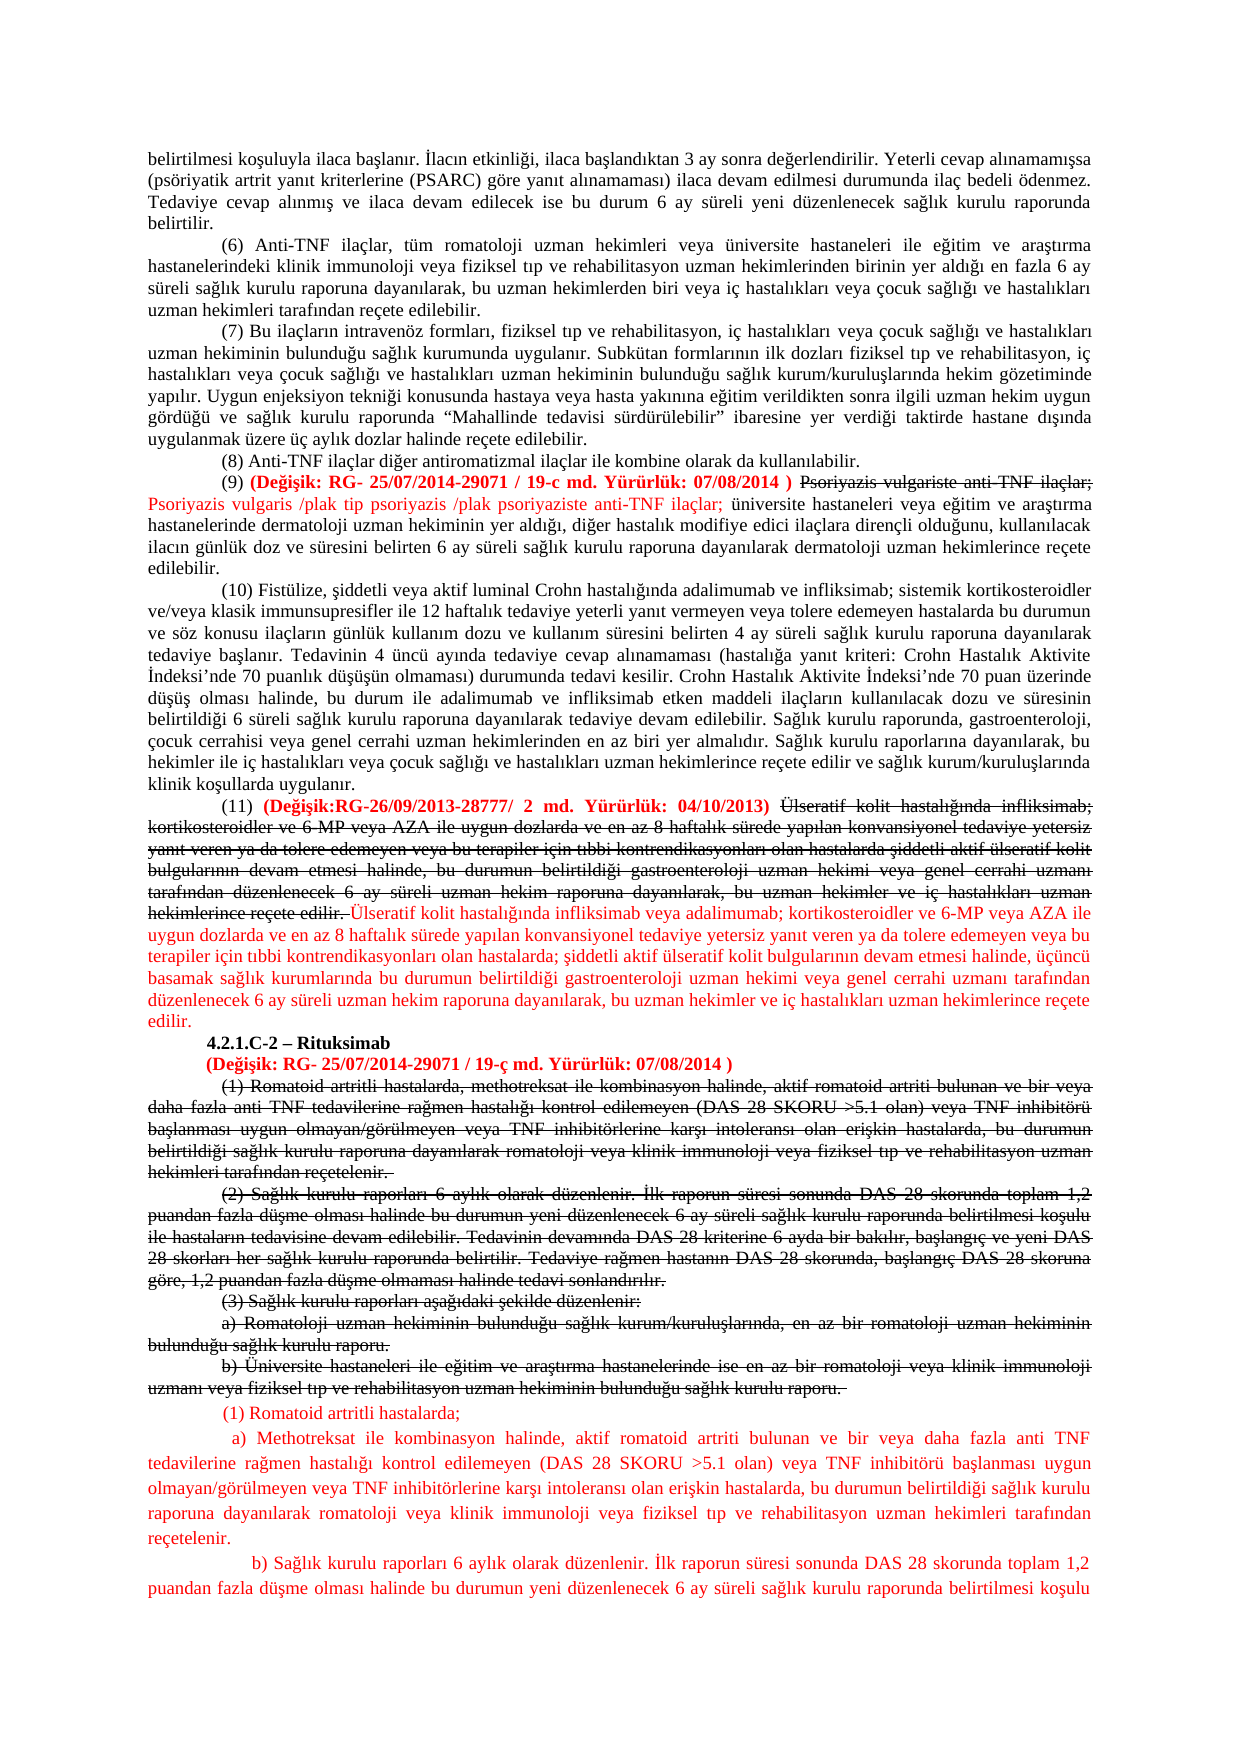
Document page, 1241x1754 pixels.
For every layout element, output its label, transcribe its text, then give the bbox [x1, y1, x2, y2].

text 4.2.1.C-2 – Rituksimab [148, 1290, 1093, 1312]
text (3) Sağlık kurulu raporları aşağıdaki şekilde düzenlenir: [148, 1549, 1093, 1571]
text (5) Psöriyatik artritli hastalarda; en az 3 farklı hastalık modifiye edici antiromatizmal ilacı uygun dozunda en az üçer ay olmak üzere kullanmış olmasına rağmen hastalık aktivitesinin kontrol altına alınamadığı (bir ay arayla yapılmış iki ayrı muayenede en az üç hassas eklem ve en az üç şiş eklem olması) durumlarda, bu durumun sağlık kurulu raporunda belirtilmesi koşuluyla ilaca başlanır. İlacın etkinliği, ilaca başlandıktan 3 ay sonra değerlendirilir. Yeterli cevap alınamamışsa (psöriyatik artrit yanıt kriterlerine (PSARC) göre yanıt alınamaması) ilaca devam edilmesi durumunda ilaç bedeli ödenmez. Tedaviye cevap alınmış ve ilaca devam edilecek ise bu durum 6 ay süreli yeni düzenlenecek sağlık kurulu raporunda belirtilir. [148, 342, 1093, 493]
text (7) Bu ilaçların intravenöz formları, fiziksel tıp ve rehabilitasyon, iç hastalıkları veya çocuk sağlığı ve hastalıkları uzman hekiminin bulunduğu sağlık kurumunda uygulanır. Subkütan formlarının ilk dozları fiziksel tıp ve rehabilitasyon, iç hastalıkları veya çocuk sağlığı ve hastalıkları uzman hekiminin bulunduğu sağlık kurum/kuruluşlarında hekim gözetiminde yapılır. Uygun enjeksiyon tekniği konusunda hastaya veya hasta yakınına eğitim verildikten sonra ilgili uzman hekim uygun gördüğü ve sağlık kurulu raporunda “Mahallinde tedavisi sürdürülebilir” ibaresine yer verdiği taktirde hastane dışında uygulanmak üzere üç aylık dozlar halinde reçete edilebilir. [148, 579, 1093, 708]
text (2) Sağlık kurulu raporları 6 aylık olarak düzenlenir. İlk raporun süresi sonunda DAS 28 skorunda toplam 1,2 puandan fazla düşme olması halinde bu durumun yeni düzenlenecek 6 ay süreli sağlık kurulu raporunda belirtilmesi koşulu ile hastaların tedavisine devam edilebilir. Tedavinin devamında DAS 28 kriterine 6 ayda bir bakılır, başlangıç ve yeni DAS 28 skorları her sağlık kurulu raporunda belirtilir. Tedaviye rağmen hastanın DAS 28 skorunda, başlangıç DAS 28 skoruna göre, 1,2 puandan fazla düşme olmaması halinde tedavi sonlandırılır. [148, 1497, 1093, 1549]
text (11) (Değişik:RG-26/09/2013-28777/ 2 md. Yürürlük: 04/10/2013) Ülseratif kolit hastalığında infliksimab; kortikosteroidler ve 6-MP veya AZA ile uygun dozlarda ve en az 8 haftalık sürede yapılan konvansiyonel tedaviye yetersiz yanıt veren ya da tolere edemeyen veya bu terapiler için tıbbi kontrendikasyonları olan hastalarda şiddetli aktif ülseratif kolit bulgularının devam etmesi halinde, bu durumun belirtildiği gastroenteroloji uzman hekimi veya genel cerrahi uzmanı tarafından düzenlenecek 6 ay süreli uzman hekim raporuna dayanılarak, bu uzman hekimler ve iç hastalıkları uzman hekimlerince reçete edilir. Ülseratif kolit hastalığında infliksimab veya adalimumab; kortikosteroidler ve 6-MP veya AZA ile uygun dozlarda ve en az 8 haftalık sürede yapılan konvansiyonel tedaviye yetersiz yanıt veren ya da tolere edemeyen veya bu terapiler için tıbbi kontrendikasyonları olan hastalarda; şiddetli aktif ülseratif kolit bulgularının devam etmesi halinde, üçüncü basamak sağlık kurumlarında bu durumun belirtildiği gastroenteroloji uzman hekimi veya genel cerrahi uzmanı tarafından düzenlenecek 6 ay süreli uzman hekim raporuna dayanılarak, bu uzman hekimler ve iç hastalıkları uzman hekimlerince reçete edilir. [148, 1053, 1093, 1130]
text (10) Fistülize, şiddetli veya aktif luminal Crohn hastalığında adalimumab ve infliksimab; sistemik kortikosteroidler ve/veya klasik immunsupresifler ile 12 haftalık tedaviye yeterli yanıt vermeyen veya tolere edemeyen hastalarda bu durumun ve söz konusu ilaçların günlük kullanım dozu ve kullanım süresini belirten 4 ay süreli sağlık kurulu raporuna dayanılarak tedaviye başlanır. Tedavinin 4 üncü ayında tedaviye cevap alınamaması (hastalığa yanıt kriteri: Crohn Hastalık Aktivite İndeksi’nde 70 puanlık düşüşün olmaması) durumunda tedavi kesilir. Crohn Hastalık Aktivite İndeksi’nde 70 puan üzerinde düşüş olması halinde, bu durum ile adalimumab ve infliksimab etken maddeli ilaçların kullanılacak dozu ve süresinin belirtildiği 6 süreli sağlık kurulu raporuna dayanılarak tedaviye devam edilebilir. Sağlık kurulu raporunda, gastroenteroloji, çocuk cerrahisi veya genel cerrahi uzman hekimlerinden en az biri yer almalıdır. Sağlık kurulu raporlarına dayanılarak, bu hekimler ile iç hastalıkları veya çocuk sağlığı ve hastalıkları uzman hekimlerince reçete edilir ve sağlık kurum/kuruluşlarında klinik koşullarda uygulanır. [148, 838, 1093, 1053]
text (9) (Değişik: RG- 25/07/2014-29071 / 19-c md. Yürürlük: 07/08/2014 ) Psoriyazis vulgariste anti-TNF ilaçlar; Psoriyazis vulgaris /plak tip psoriyazis /plak psoriyaziste anti-TNF ilaçlar; üniversite hastaneleri veya eğitim ve araştırma hastanelerinde dermatoloji uzman hekiminin yer aldığı, diğer hastalık modifiye edici ilaçlara dirençli olduğunu, kullanılacak ilacın günlük doz ve süresini belirten 6 ay süreli sağlık kurulu raporuna dayanılarak dermatoloji uzman hekimlerince reçete edilebilir. [148, 730, 1093, 838]
text (6) Anti-TNF ilaçlar, tüm romatoloji uzman hekimleri veya üniversite hastaneleri ile eğitim ve araştırma hastanelerindeki klinik immunoloji veya fiziksel tıp ve rehabilitasyon uzman hekimlerinden birinin yer aldığı en fazla 6 ay süreli sağlık kurulu raporuna dayanılarak, bu uzman hekimlerden biri veya iç hastalıkları veya çocuk sağlığı ve hastalıkları uzman hekimleri tarafından reçete edilebilir. [148, 493, 1093, 579]
text (Değişik: RG- 25/07/2014-29071 / 19-ç md. Yürürlük: 07/08/2014 ) [148, 1312, 1093, 1333]
text (4) (Değişik: RG- 18/02/2015-29271 / 11 md. Yürürlük: 28/02/2015) Aksiyel tutulumlu ankilozan spondilitli ve periferik eklem tutulumlu ankilozan spondilitli hastalarda ilacın etkinliği, ilaca başlandıktan 3 ay sonra değerlendirilir. Yeterli cevap alınamamışsa (BASDAİ’de 2 birimden daha az düzelme olması), ilaca devam edilmesi durumunda ilaç bedeli ödenmez. Tedaviye cevap alınmış ve ilaca devam edilecek ise bu durum 6 ay süreli yeni düzenlenecek sağlık kurulu raporunda belirtilir. Aksiyel tutulumlu ankilozan spondilitli, periferik eklem tutulumlu ankilozan spondilitli ve radyografik olarak ankilozan spondilit (AS) kanıtı olmayan aksiyel spondilartritli hastalarda ilacın etkinliği, ilaca başlandıktan 3 ay sonra değerlendirilir. Yeterli cevap alınamamışsa (BASDAİ’de 2 birimden daha az düzelme olması), ilaca devam edilmesi durumunda ilaç bedeli ödenmez. Tedaviye cevap alınmış ve ilaca devam edilecek ise bu durum 6 ay süreli yeni düzenlenecek sağlık kurulu raporunda belirtilir. [148, 204, 1093, 342]
text (2) Sağlık kurulu raporları 6 aylık olarak düzenlenir. İlk raporun süresi sonunda DAS 28 skorunda toplam 1,2 puandan fazla düşme olması halinde bu durumun yeni düzenlenecek 6 ay süreli sağlık kurulu raporunda belirtilmesi koşulu ile hastaların tedavisine devam edilebilir. Tedavinin devamında DAS 28 kriterine 6 ayda bir bakılır, başlangıç ve yeni DAS 28 skorları her sağlık kurulu raporunda belirtilir. Tedaviye rağmen hastanın DAS 28 skorunda, başlangıç DAS 28 skoruna göre, 1,2 puandan fazla düşme olmaması halinde tedavi sonlandırılır. [148, 1441, 1093, 1496]
text (8) Anti-TNF ilaçlar diğer antiromatizmal ilaçlar ile kombine olarak da kullanılabilir. [148, 708, 1093, 730]
text (11) (Değişik:RG-26/09/2013-28777/ 2 md. Yürürlük: 04/10/2013) Ülseratif kolit hastalığında infliksimab; kortikosteroidler ve 6-MP veya AZA ile uygun dozlarda ve en az 8 haftalık sürede yapılan konvansiyonel tedaviye yetersiz yanıt veren ya da tolere edemeyen veya bu terapiler için tıbbi kontrendikasyonları olan hastalarda şiddetli aktif ülseratif kolit bulgularının devam etmesi halinde, bu durumun belirtildiği gastroenteroloji uzman hekimi veya genel cerrahi uzmanı tarafından düzenlenecek 6 ay süreli uzman hekim raporuna dayanılarak, bu uzman hekimler ve iç hastalıkları uzman hekimlerince reçete edilir. Ülseratif kolit hastalığında infliksimab veya adalimumab; kortikosteroidler ve 6-MP veya AZA ile uygun dozlarda ve en az 8 haftalık sürede yapılan konvansiyonel tedaviye yetersiz yanıt veren ya da tolere edemeyen veya bu terapiler için tıbbi kontrendikasyonları olan hastalarda; şiddetli aktif ülseratif kolit bulgularının devam etmesi halinde, üçüncü basamak sağlık kurumlarında bu durumun belirtildiği gastroenteroloji uzman hekimi veya genel cerrahi uzmanı tarafından düzenlenecek 6 ay süreli uzman hekim raporuna dayanılarak, bu uzman hekimler ve iç hastalıkları uzman hekimlerince reçete edilir. [148, 1131, 1093, 1290]
text (1) Romatoid artritli hastalarda, methotreksat ile kombinasyon halinde, aktif romatoid artriti bulunan ve bir veya daha fazla anti TNF tedavilerine rağmen hastalığı kontrol edilemeyen (DAS 28 SKORU >5.1 olan) veya TNF inhibitörü başlanması uygun olmayan/görülmeyen veya TNF inhibitörlerine karşı intoleransı olan erişkin hastalarda, bu durumun belirtildiği sağlık kurulu raporuna dayanılarak romatoloji veya klinik immunoloji veya fiziksel tıp ve rehabilitasyon uzman hekimleri tarafından reçetelenir. [148, 1333, 1093, 1388]
